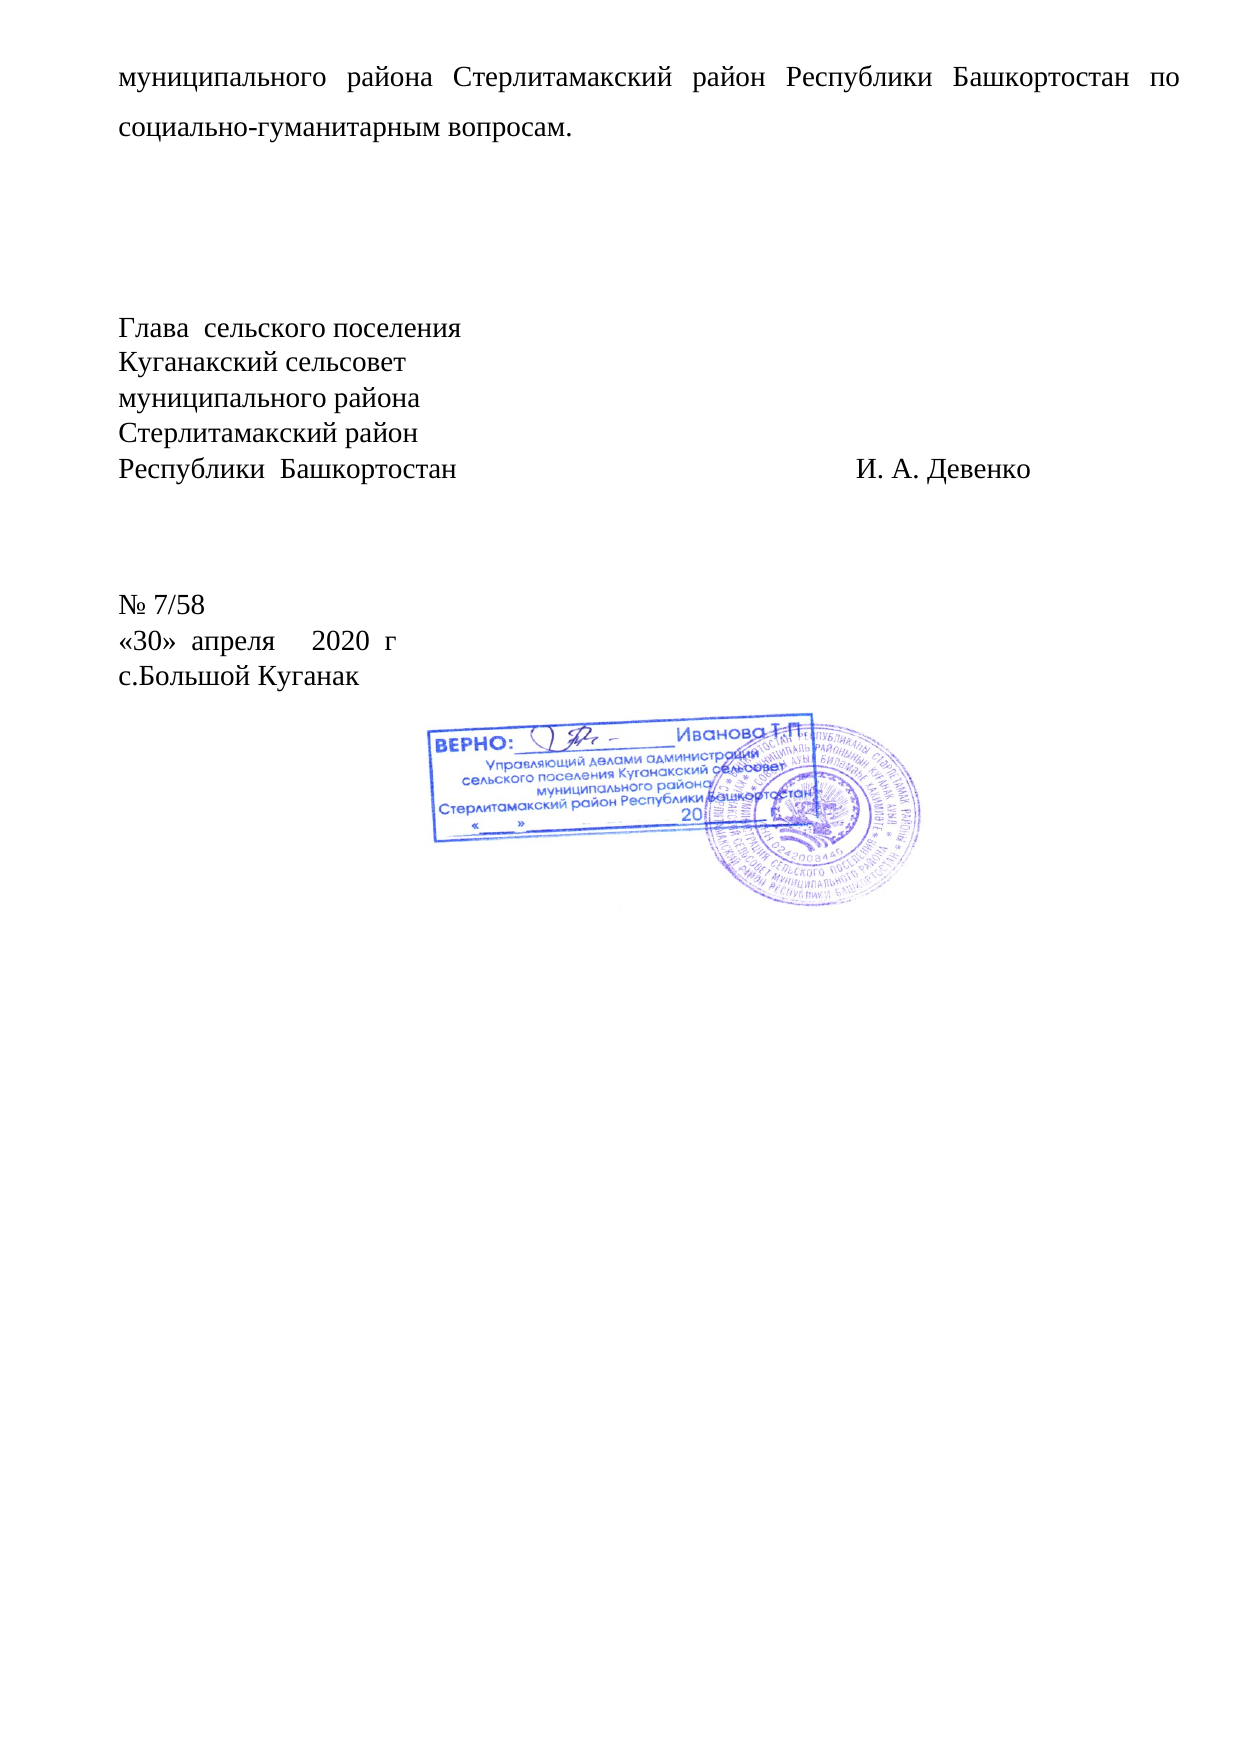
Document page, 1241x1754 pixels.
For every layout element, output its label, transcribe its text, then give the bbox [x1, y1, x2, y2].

text с.Большой Куганак [118, 658, 1181, 692]
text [118, 59, 1181, 143]
text Глава сельского поселения [118, 311, 1181, 344]
text № 7/58 [118, 587, 1181, 621]
text Республики Башкортостан И. А. Девенко [118, 451, 1181, 484]
text муниципального района [118, 380, 1181, 413]
text Куганакский сельсовет [118, 344, 1181, 378]
text Стерлитамакский район [118, 415, 1181, 449]
text «30» апреля 2020 г [118, 623, 1181, 656]
picture [413, 694, 940, 924]
